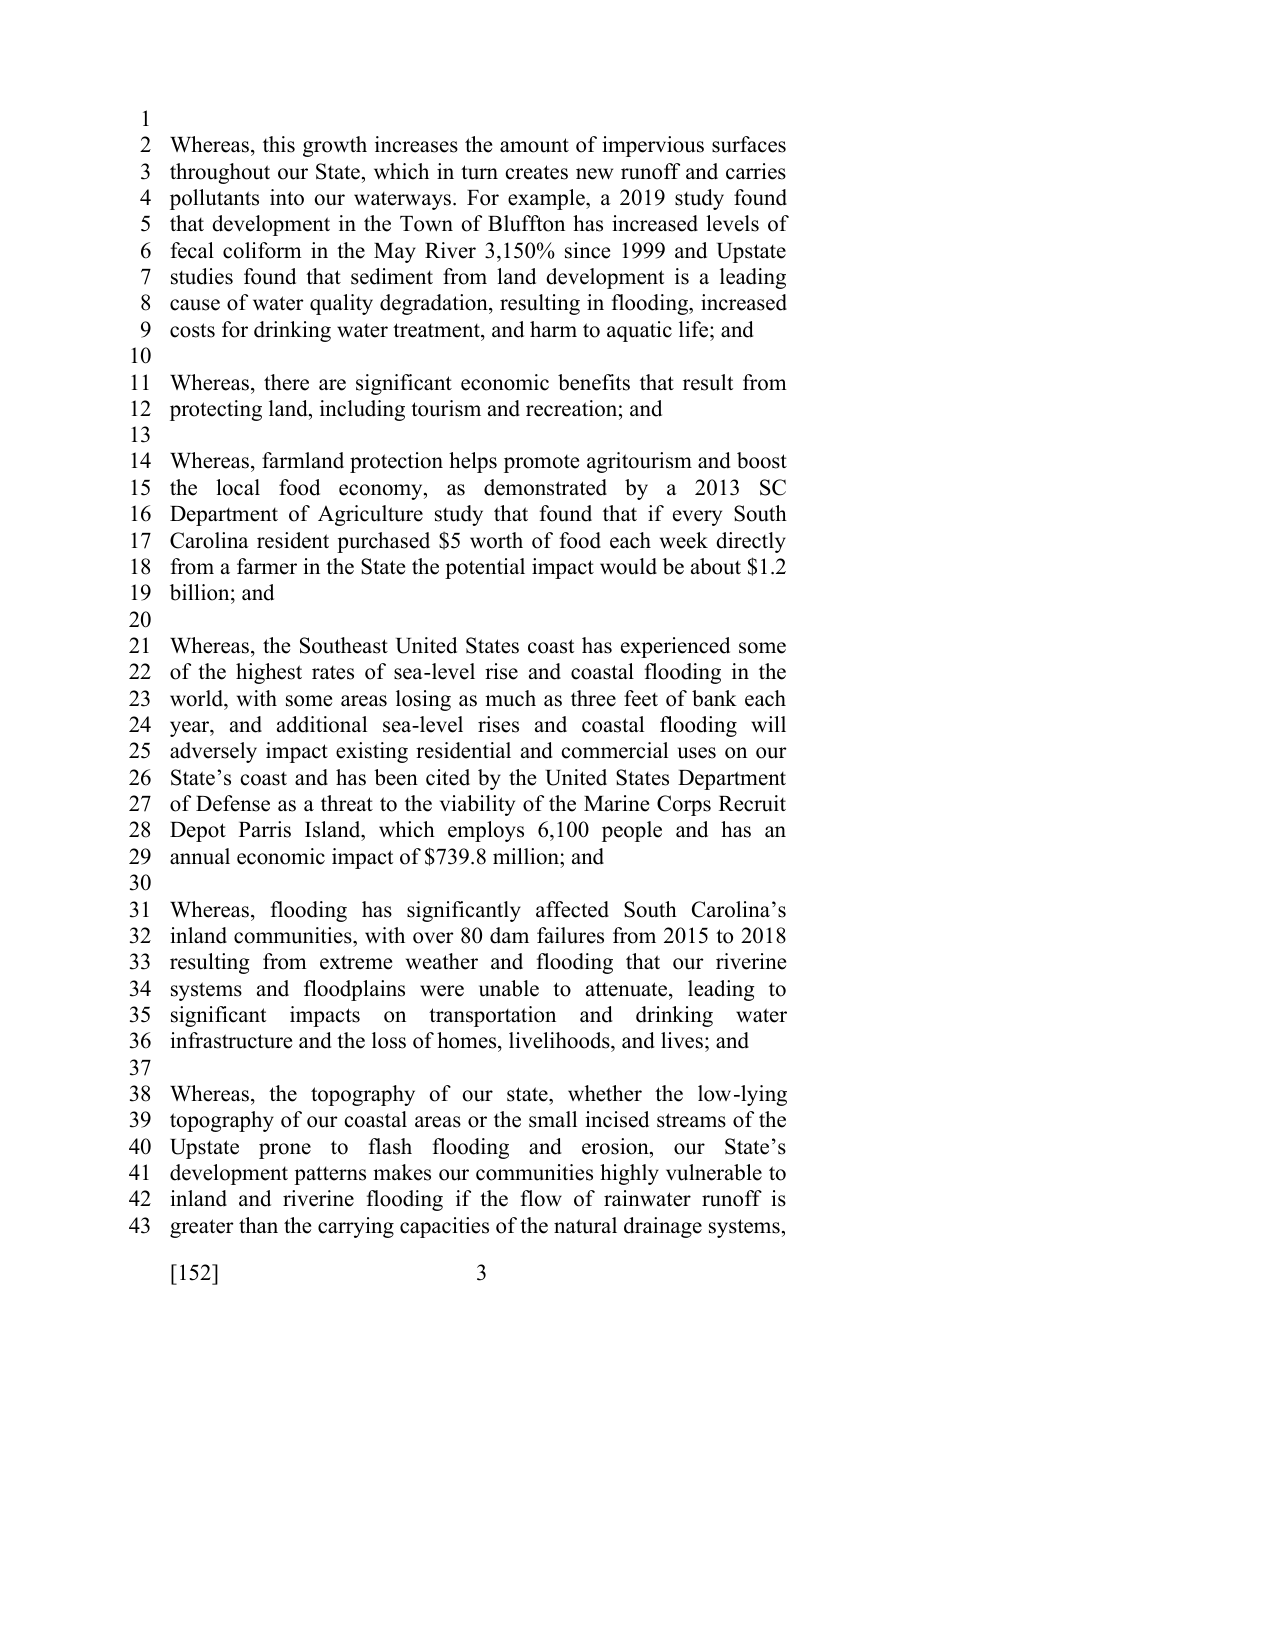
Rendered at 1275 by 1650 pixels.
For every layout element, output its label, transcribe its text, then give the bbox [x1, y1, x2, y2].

text Whereas, farmland protection helps promote agritourism and boost the local food economy, as demonstrated by a 2013 SC Department of Agriculture study that found that if every South Carolina resident purchased $5 worth of food each week directly from a farmer in the State the potential impact would be about $1.2 billion; and [169, 448, 787, 606]
text Whereas, this growth increases the amount of impervious surfaces throughout our State, which in turn creates new runoff and carries pollutants into our waterways. For example, a 2019 study found that development in the Town of Bluffton has increased levels of fecal coliform in the May River 3,150% since 1999 and Upstate studies found that sediment from land development is a leading cause of water quality degradation, resulting in flooding, increased costs for drinking water treatment, and harm to aquatic life; and [169, 131, 787, 342]
text Whereas, there are significant economic benefits that result from protecting land, including tourism and recreation; and [169, 368, 787, 421]
text Whereas, the Southeast United States coast has experienced some of the highest rates of sea-level rise and coastal flooding in the world, with some areas losing as much as three feet of bank each year, and additional sea-level rises and coastal flooding will adversely impact existing residential and commercial uses on our State’s coast and has been cited by the United States Department of Defense as a threat to the viability of the Marine Corps Recruit Depot Parris Island, which employs 6,100 people and has an annual economic impact of $739.8 million; and [169, 632, 787, 869]
text Whereas, flooding has significantly affected South Carolina’s inland communities, with over 80 dam failures from 2015 to 2018 resulting from extreme weather and flooding that our riverine systems and floodplains were unable to attenuate, leading to significant impacts on transportation and drinking water infrastructure and the loss of homes, livelihoods, and lives; and [169, 896, 787, 1054]
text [169, 1080, 787, 1238]
